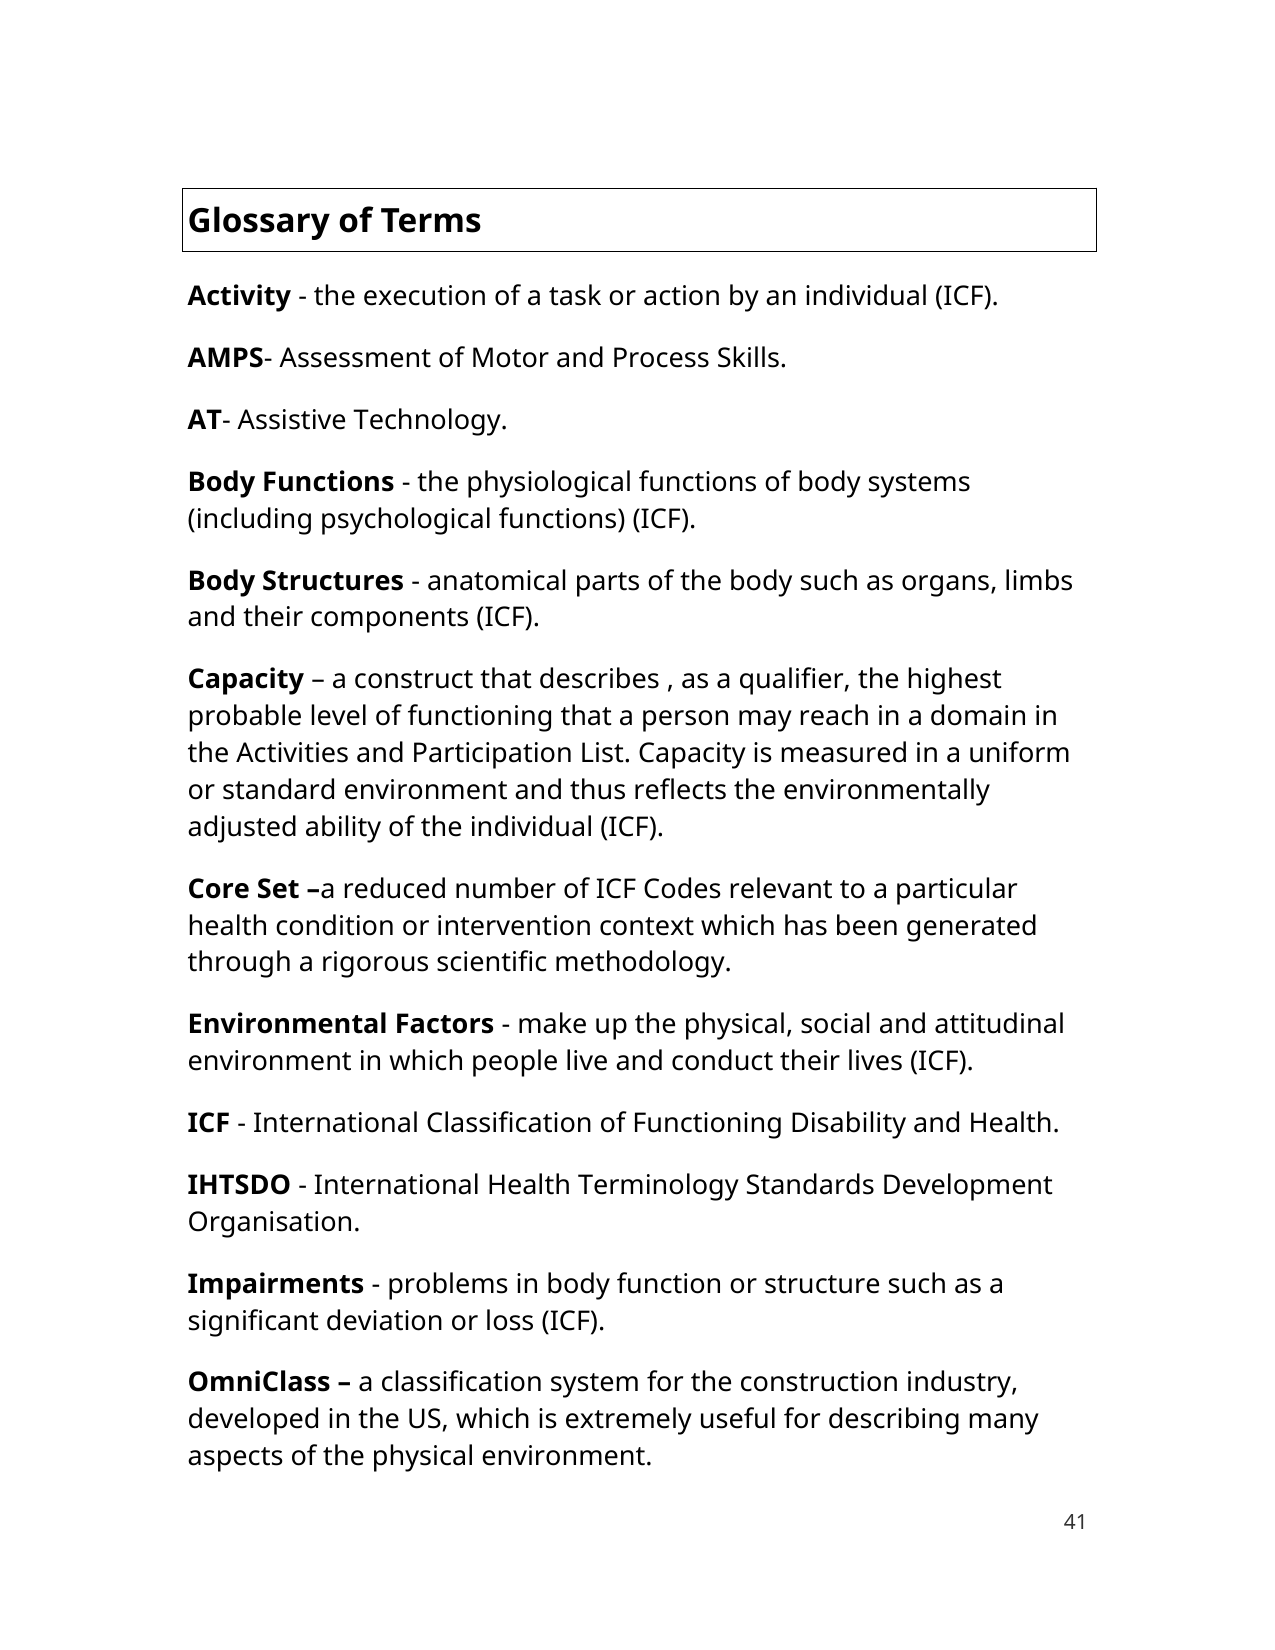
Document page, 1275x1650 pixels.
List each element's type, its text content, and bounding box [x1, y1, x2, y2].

text IHTSDO - International Health Terminology Standards Development Organisation. [187, 1165, 1087, 1239]
text Body Structures - anatomical parts of the body such as organs, limbs and their components (ICF). [187, 561, 1087, 635]
subtitle Glossary of Terms [183, 189, 1096, 251]
text OmniClass – a classification system for the construction industry, developed in the US, which is extremely useful for describing many aspects of the physical environment. [187, 1363, 1087, 1473]
text AT- Assistive Technology. [187, 400, 1087, 437]
text ICF - International Classification of Functioning Disability and Health. [187, 1103, 1087, 1140]
text Environmental Factors - make up the physical, social and attitudinal environment in which people live and conduct their lives (ICF). [187, 1005, 1087, 1078]
text Activity - the execution of a task or action by an individual (ICF). [187, 277, 1087, 313]
text Body Functions - the physiological functions of body systems (including psychological functions) (ICF). [187, 462, 1087, 536]
text Capacity – a construct that describes , as a qualifier, the highest probable level of functioning that a person may reach in a domain in the Activities and Participation List. Capacity is measured in a uniform or standard environment and thus reflects the environmentally adjusted ability of the individual (ICF). [187, 660, 1087, 844]
text Core Set –a reduced number of ICF Codes relevant to a particular health condition or intervention context which has been generated through a rigorous scientific methodology. [187, 869, 1087, 980]
text Impairments - problems in body function or structure such as a significant deviation or loss (ICF). [187, 1264, 1087, 1338]
text AMPS- Assessment of Motor and Process Skills. [187, 338, 1087, 375]
